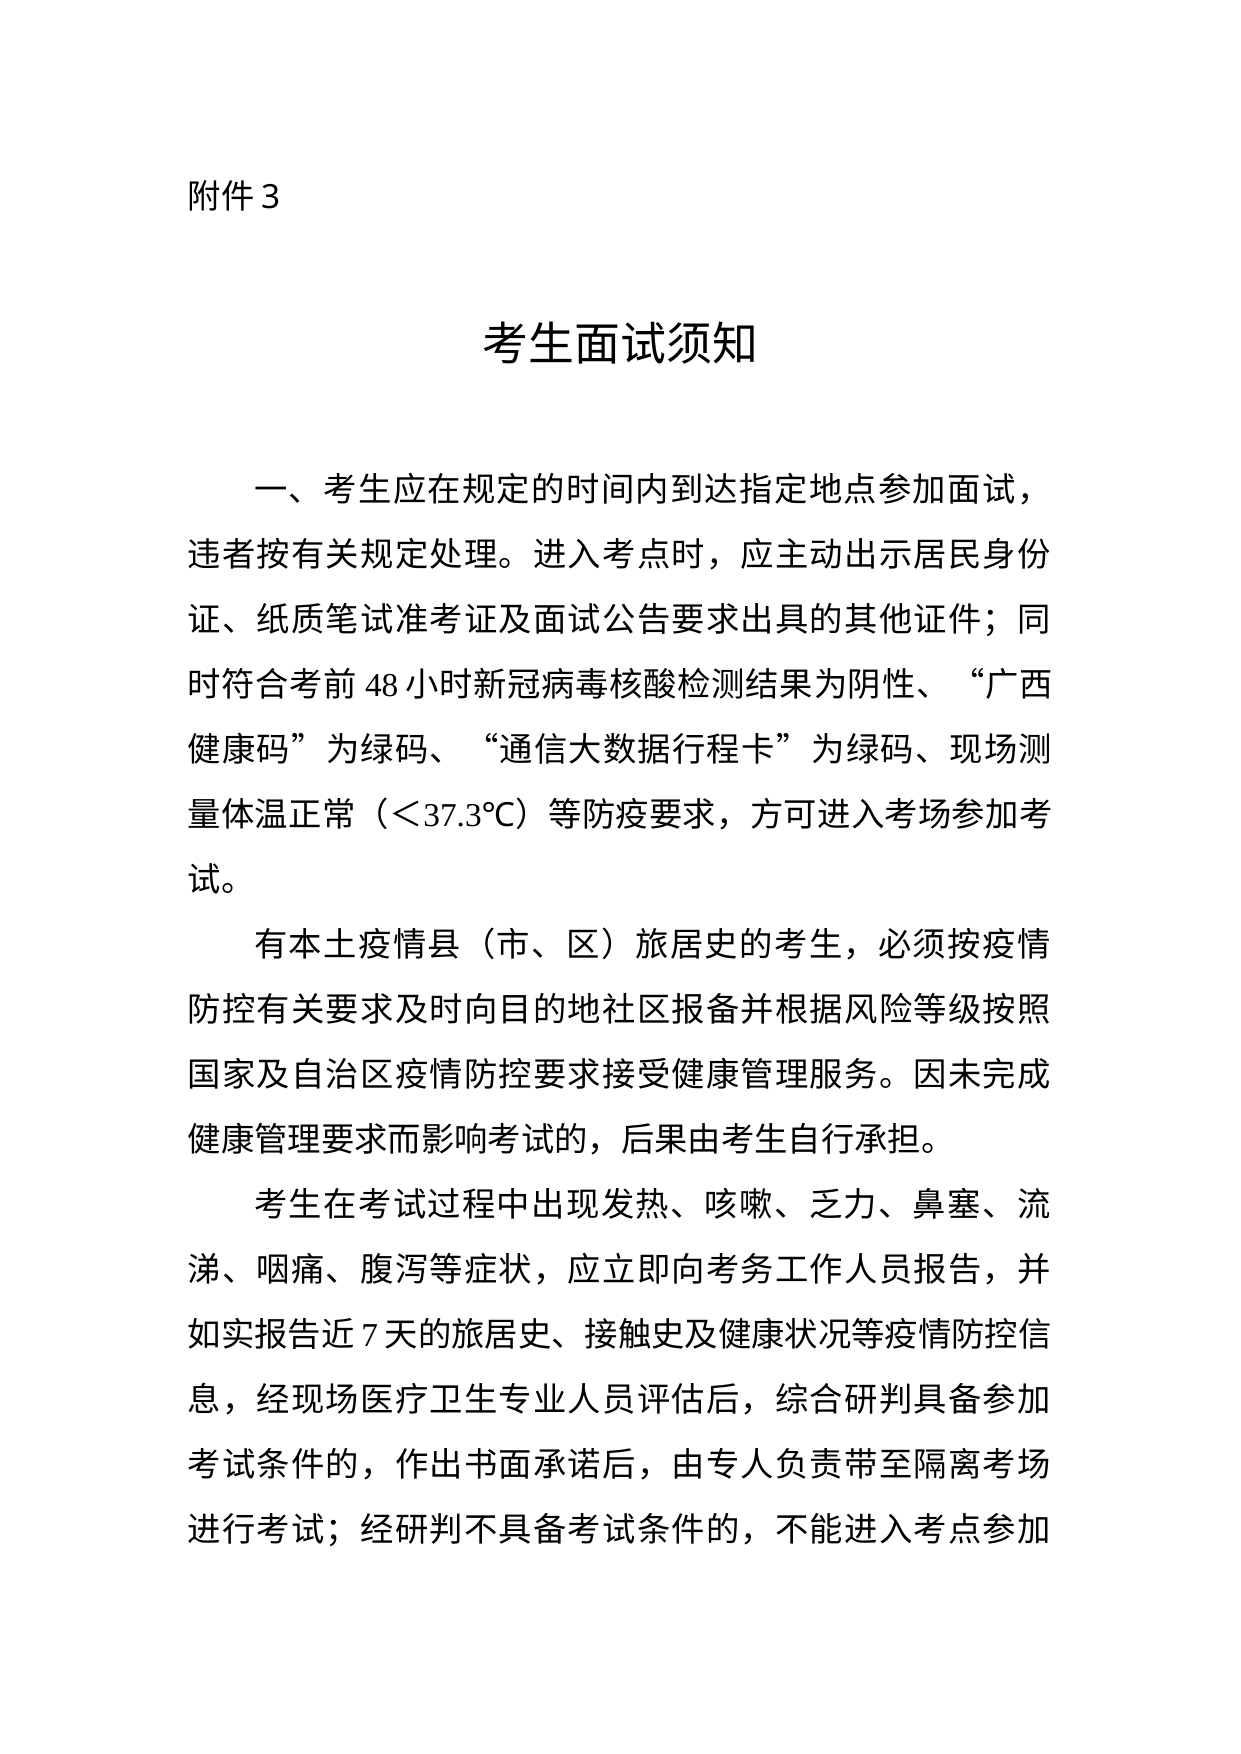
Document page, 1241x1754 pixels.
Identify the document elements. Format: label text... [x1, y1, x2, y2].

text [187, 1169, 1053, 1559]
text 有本土疫情县（市、区）旅居史的考生，必须按疫情防控有关要求及时向目的地社区报备并根据风险等级按照国家及自治区疫情防控要求接受健康管理服务。因未完成健康管理要求而影响考试的，后果由考生自行承担。 [187, 909, 1053, 1169]
text 一、考生应在规定的时间内到达指定地点参加面试，违者按有关规定处理。进入考点时，应主动出示居民身份证、纸质笔试准考证及面试公告要求出具的其他证件；同时符合考前48小时新冠病毒核酸检测结果为阴性、“广西健康码”为绿码、“通信大数据行程卡”为绿码、现场测量体温正常（＜37.3℃）等防疫要求，方可进入考场参加考试。 [187, 454, 1053, 909]
text 考生面试须知 [187, 292, 1053, 389]
text 附件3 [187, 162, 1053, 227]
